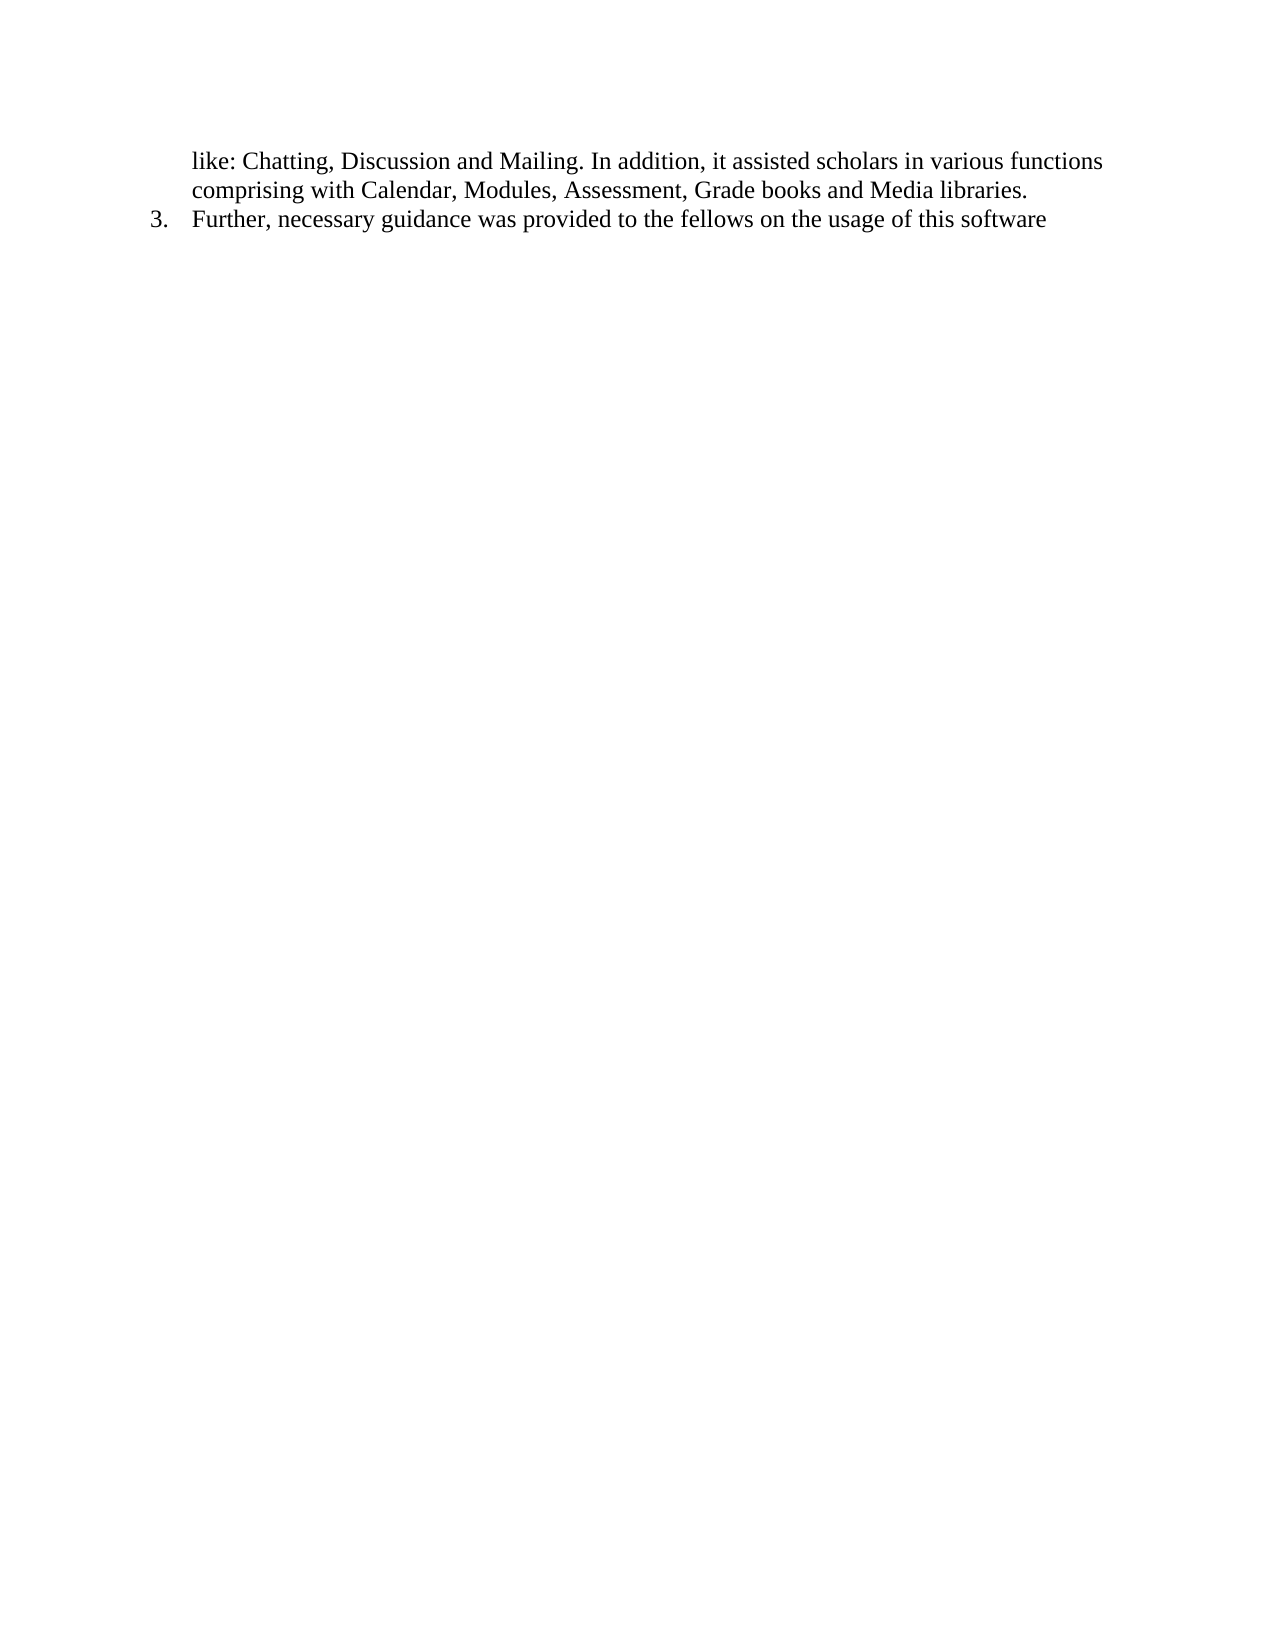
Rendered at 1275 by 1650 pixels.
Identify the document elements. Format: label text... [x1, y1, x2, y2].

list Further, necessary guidance was provided to the fellows on the usage of this software [150, 204, 1125, 233]
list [150, 146, 1108, 203]
